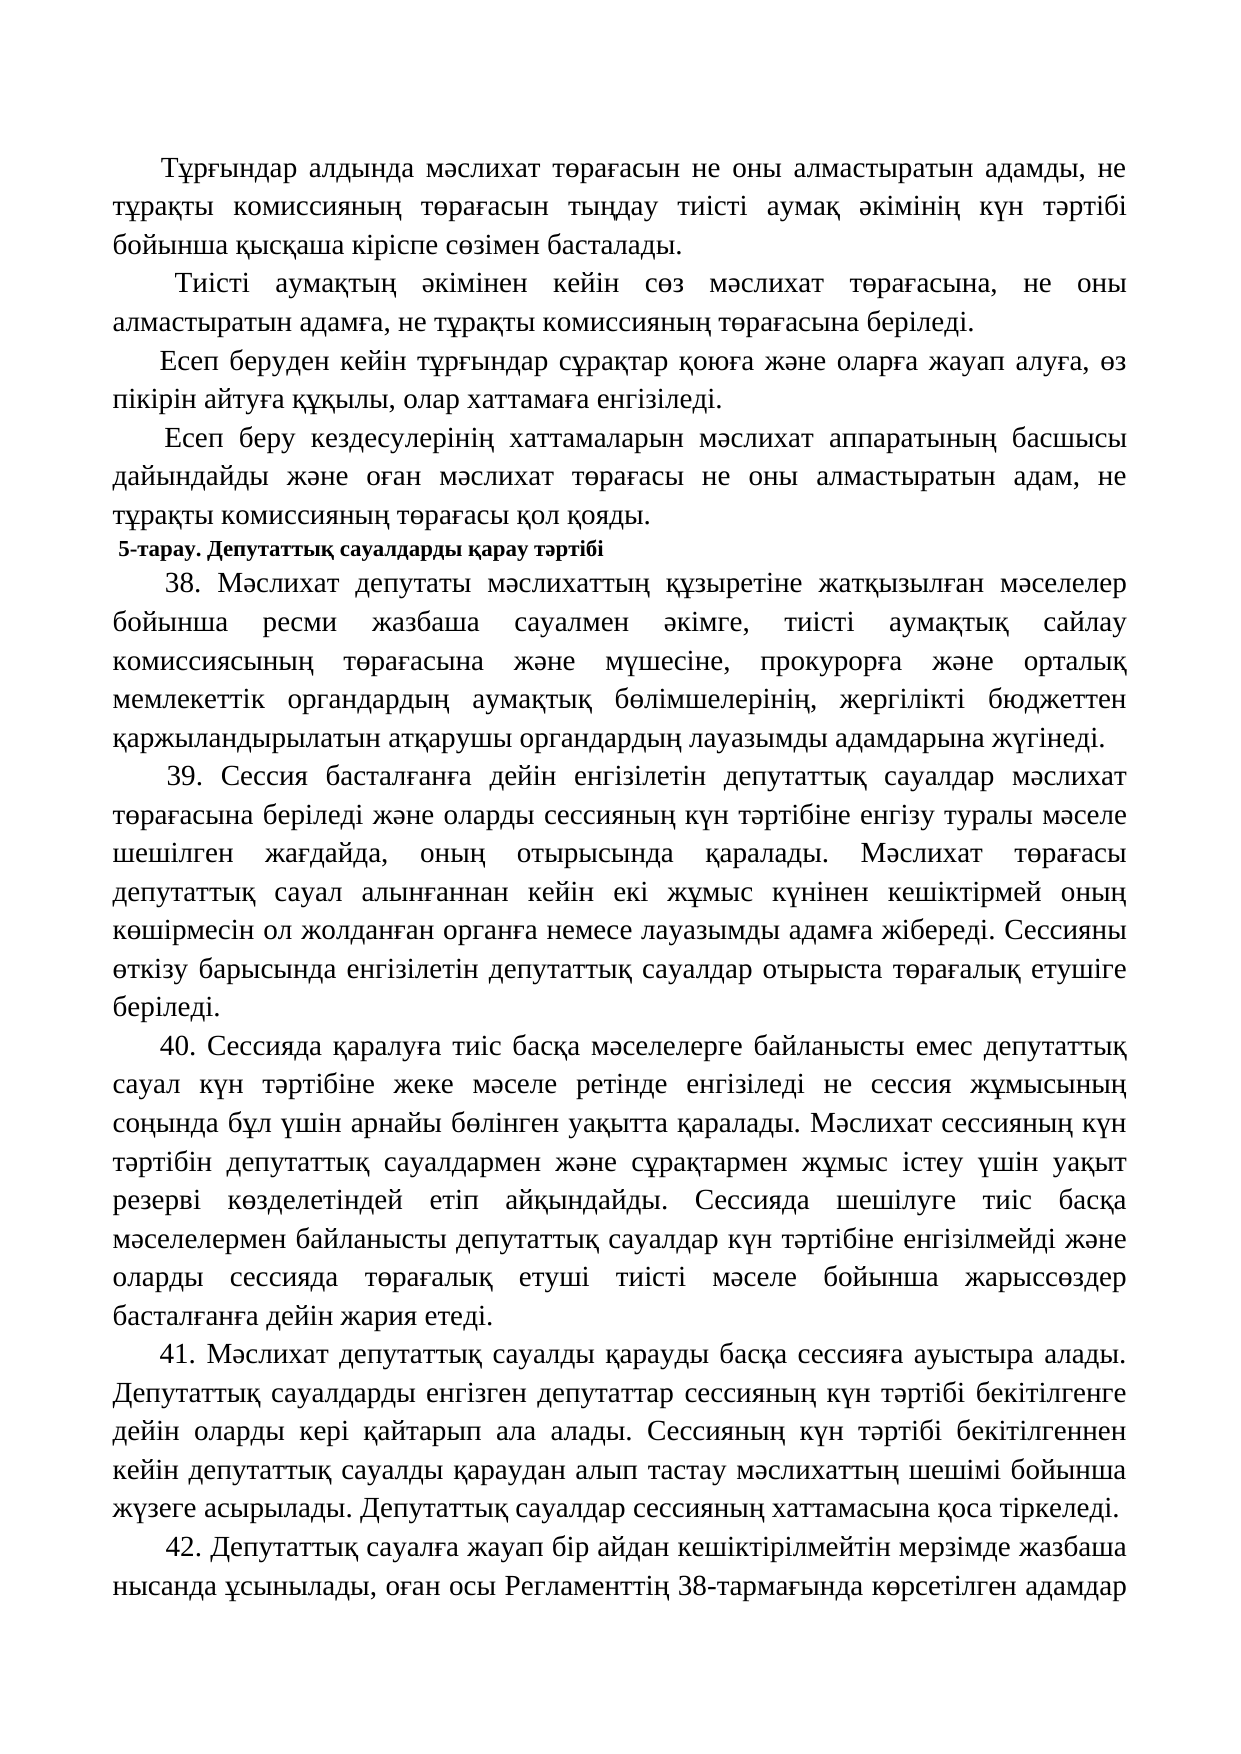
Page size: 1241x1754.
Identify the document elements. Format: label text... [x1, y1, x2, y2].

text Есеп беру кездесулерінің хаттамаларын мәслихат аппаратының басшысы дайындайды және оған мәслихат төрағасы не оны алмастыратын адам, не тұрақты комиссияның төрағасы қол қояды. [112, 420, 1128, 530]
text 5-тарау. Депутаттық сауалдарды қарау тәртібі [112, 535, 1128, 562]
text Тұрғындар алдында мәслихат төрағасын не оны алмастыратын адамды, не тұрақты комиссияның төрағасын тыңдау тиісті аумақ әкімінің күн тәртібі бойынша қысқаша кіріспе сөзімен басталады. [112, 150, 1128, 261]
text 39. Сессия басталғанға дейін енгізілетін депутаттық сауалдар мәслихат төрағасына беріледі және оларды сессияның күн тәртібіне енгізу туралы мәселе шешілген жағдайда, оның отырысында қаралады. Мәслихат төрағасы депутаттық сауал алынғаннан кейін екі жұмыс күнінен кешіктірмей оның көшірмесін ол жолданған органға немесе лауазымды адамға жібереді. Сессияны өткізу барысында енгізілетін депутаттық сауалдар отырыста төрағалық етушіге беріледі. [112, 758, 1128, 1023]
text 41. Мәслихат депутаттық сауалды қарауды басқа сессияға ауыстыра алады. Депутаттық сауалдарды енгізген депутаттар сессияның күн тәртібі бекітілгенге дейін оларды кері қайтарып ала алады. Сессияның күн тәртібі бекітілгеннен кейін депутаттық сауалды қараудан алып тастау мәслихаттың шешімі бойынша жүзеге асырылады. Депутаттық сауалдар сессияның хаттамасына қоса тіркеледі. [112, 1336, 1128, 1524]
text 38. Мәслихат депутаты мәслихаттың құзыретіне жатқызылған мәселелер бойынша ресми жазбаша сауалмен әкімге, тиісті аумақтық сайлау комиссиясының төрағасына және мүшесіне, прокурорға және орталық мемлекеттік органдардың аумақтық бөлімшелерінің, жергілікті бюджеттен қаржыландырылатын атқарушы органдардың лауазымды адамдарына жүгінеді. [112, 566, 1128, 753]
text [112, 1529, 1128, 1601]
text 40. Сессияда қаралуға тиіс басқа мәселелерге байланысты емес депутаттық сауал күн тәртібіне жеке мәселе ретінде енгізіледі не сессия жұмысының соңында бұл үшін арнайы бөлінген уақытта қаралады. Мәслихат сессияның күн тәртібін депутаттық сауалдармен және сұрақтармен жұмыс істеу үшін уақыт резерві көзделетіндей етіп айқындайды. Сессияда шешілуге тиіс басқа мәселелермен байланысты депутаттық сауалдар күн тәртібіне енгізілмейді және оларды сессияда төрағалық етуші тиісті мәселе бойынша жарыссөздер басталғанға дейін жария етеді. [112, 1028, 1128, 1331]
text Есеп беруден кейін тұрғындар сұрақтар қоюға және оларға жауап алуға, өз пікірін айтуға құқылы, олар хаттамаға енгізіледі. [112, 343, 1128, 415]
text Тиісті аумақтың әкімінен кейін сөз мәслихат төрағасына, не оны алмастыратын адамға, не тұрақты комиссияның төрағасына беріледі. [112, 266, 1128, 338]
